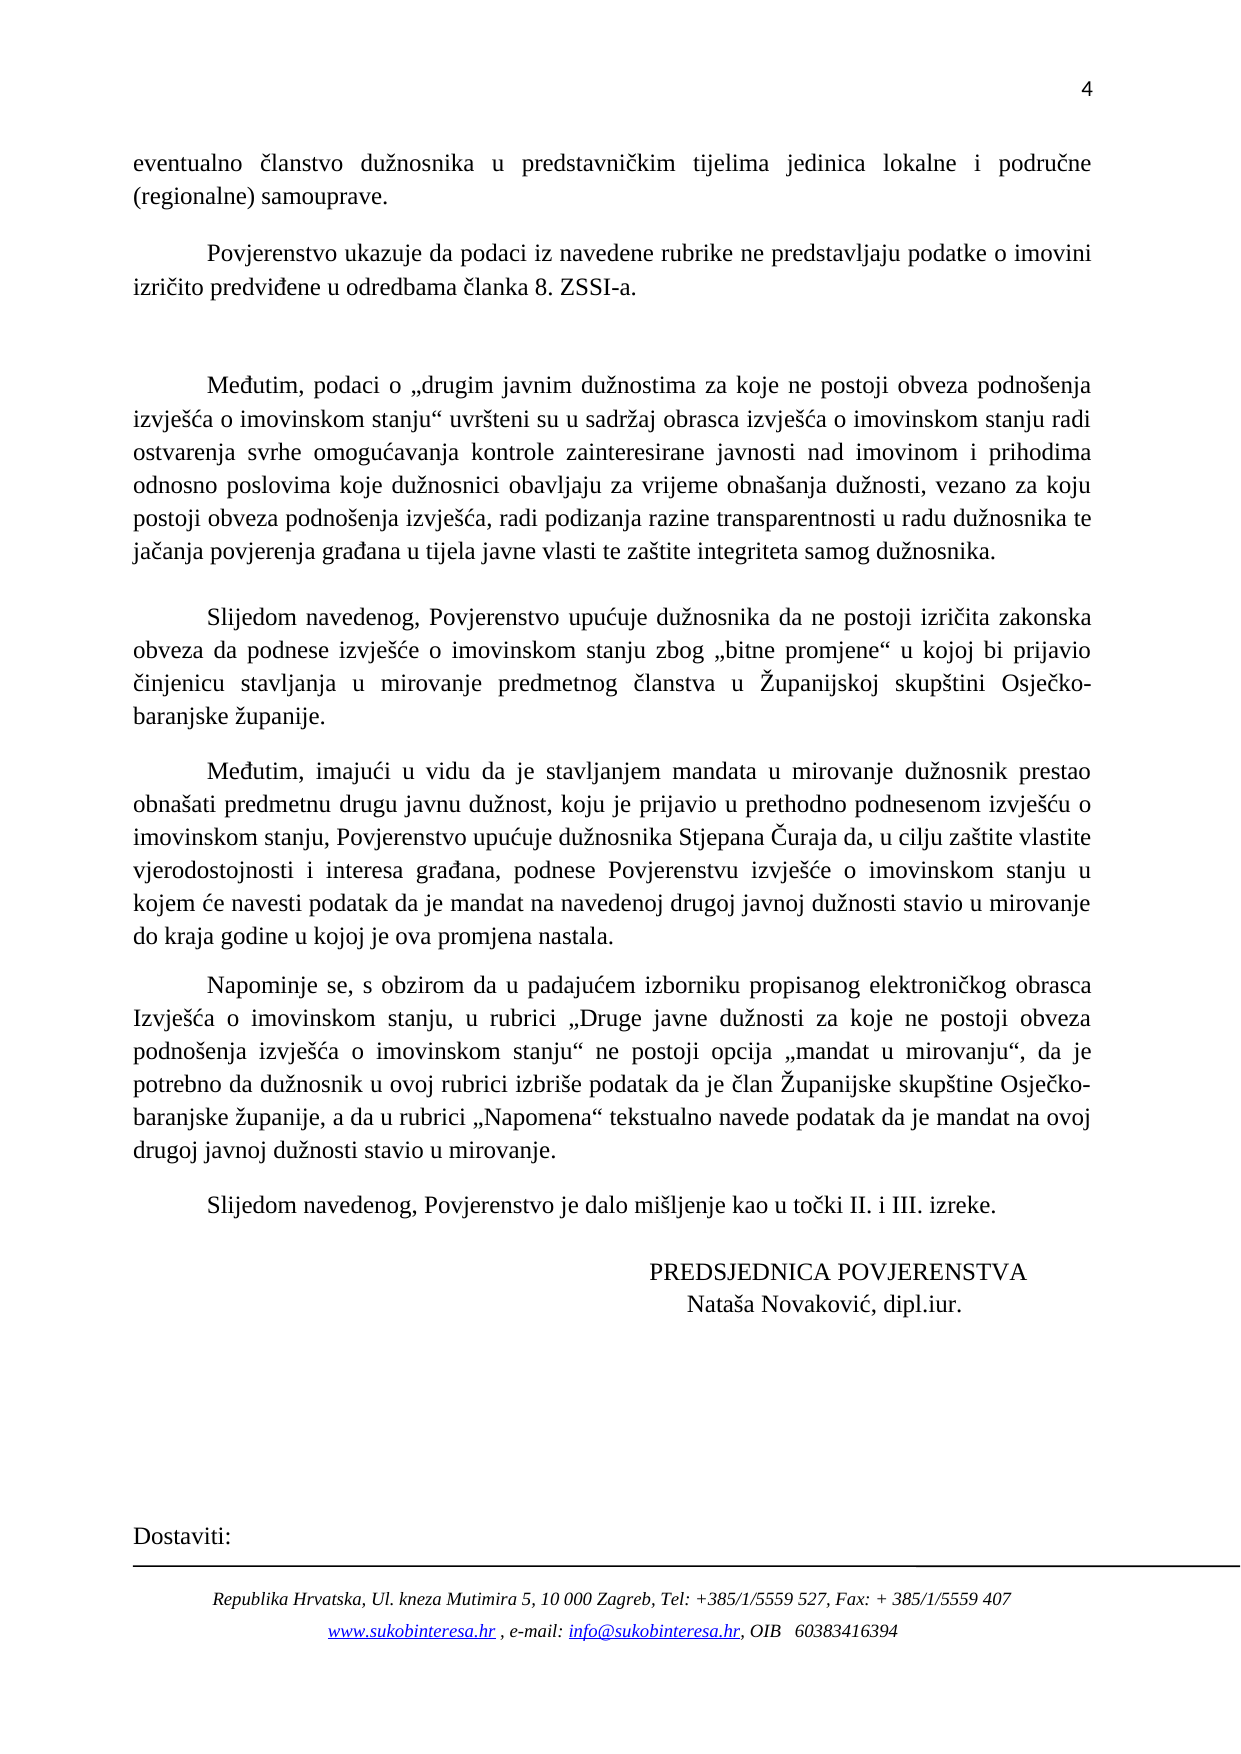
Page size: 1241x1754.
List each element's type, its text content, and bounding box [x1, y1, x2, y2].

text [133, 148, 1092, 209]
text Nataša Novaković, dipl.iur. [133, 1289, 1093, 1318]
text Povjerenstvo ukazuje da podaci iz navedene rubrike ne predstavljaju podatke o imovini izričito predviđene u odredbama članka 8. ZSSI-a. [133, 238, 1092, 300]
text Napominje se, s obzirom da u padajućem izborniku propisanog elektroničkog obrasca Izvješća o imovinskom stanju, u rubrici „Druge javne dužnosti za koje ne postoji obveza podnošenja izvješća o imovinskom stanju“ ne postoji opcija „mandat u mirovanju“, da je potrebno da dužnosnik u ovoj rubrici izbriše podatak da je član Županijske skupštine Osječko-baranjske županije, a da u rubrici „Napomena“ tekstualno navede podatak da je mandat na ovoj drugoj javnoj dužnosti stavio u mirovanje. [133, 970, 1092, 1164]
text Dostaviti: [133, 1521, 1093, 1549]
text PREDSJEDNICA POVJERENSTVA [133, 1257, 1093, 1285]
text Slijedom navedenog, Povjerenstvo upućuje dužnosnika da ne postoji izričita zakonska obveza da podnese izvješće o imovinskom stanju zbog „bitne promjene“ u kojoj bi prijavio činjenicu stavljanja u mirovanje predmetnog članstva u Županijskoj skupštini Osječko-baranjske županije. [133, 602, 1092, 729]
text Međutim, imajući u vidu da je stavljanjem mandata u mirovanje dužnosnik prestao obnašati predmetnu drugu javnu dužnost, koju je prijavio u prethodno podnesenom izvješću o imovinskom stanju, Povjerenstvo upućuje dužnosnika Stjepana Čuraja da, u cilju zaštite vlastite vjerodostojnosti i interesa građana, podnese Povjerenstvu izvješće o imovinskom stanju u kojem će navesti podatak da je mandat na navedenoj drugoj javnoj dužnosti stavio u mirovanje do kraja godine u kojoj je ova promjena nastala. [133, 756, 1092, 950]
text Slijedom navedenog, Povjerenstvo je dalo mišljenje kao u točki II. i III. izreke. [133, 1191, 1092, 1219]
text Međutim, podaci o „drugim javnim dužnostima za koje ne postoji obveza podnošenja izvješća o imovinskom stanju“ uvršteni su u sadržaj obrasca izvješća o imovinskom stanju radi ostvarenja svrhe omogućavanja kontrole zainteresirane javnosti nad imovinom i prihodima odnosno poslovima koje dužnosnici obavljaju za vrijeme obnašanja dužnosti, vezano za koju postoji obveza podnošenja izvješća, radi podizanja razine transparentnosti u radu dužnosnika te jačanja povjerenja građana u tijela javne vlasti te zaštite integriteta samog dužnosnika. [133, 371, 1092, 564]
